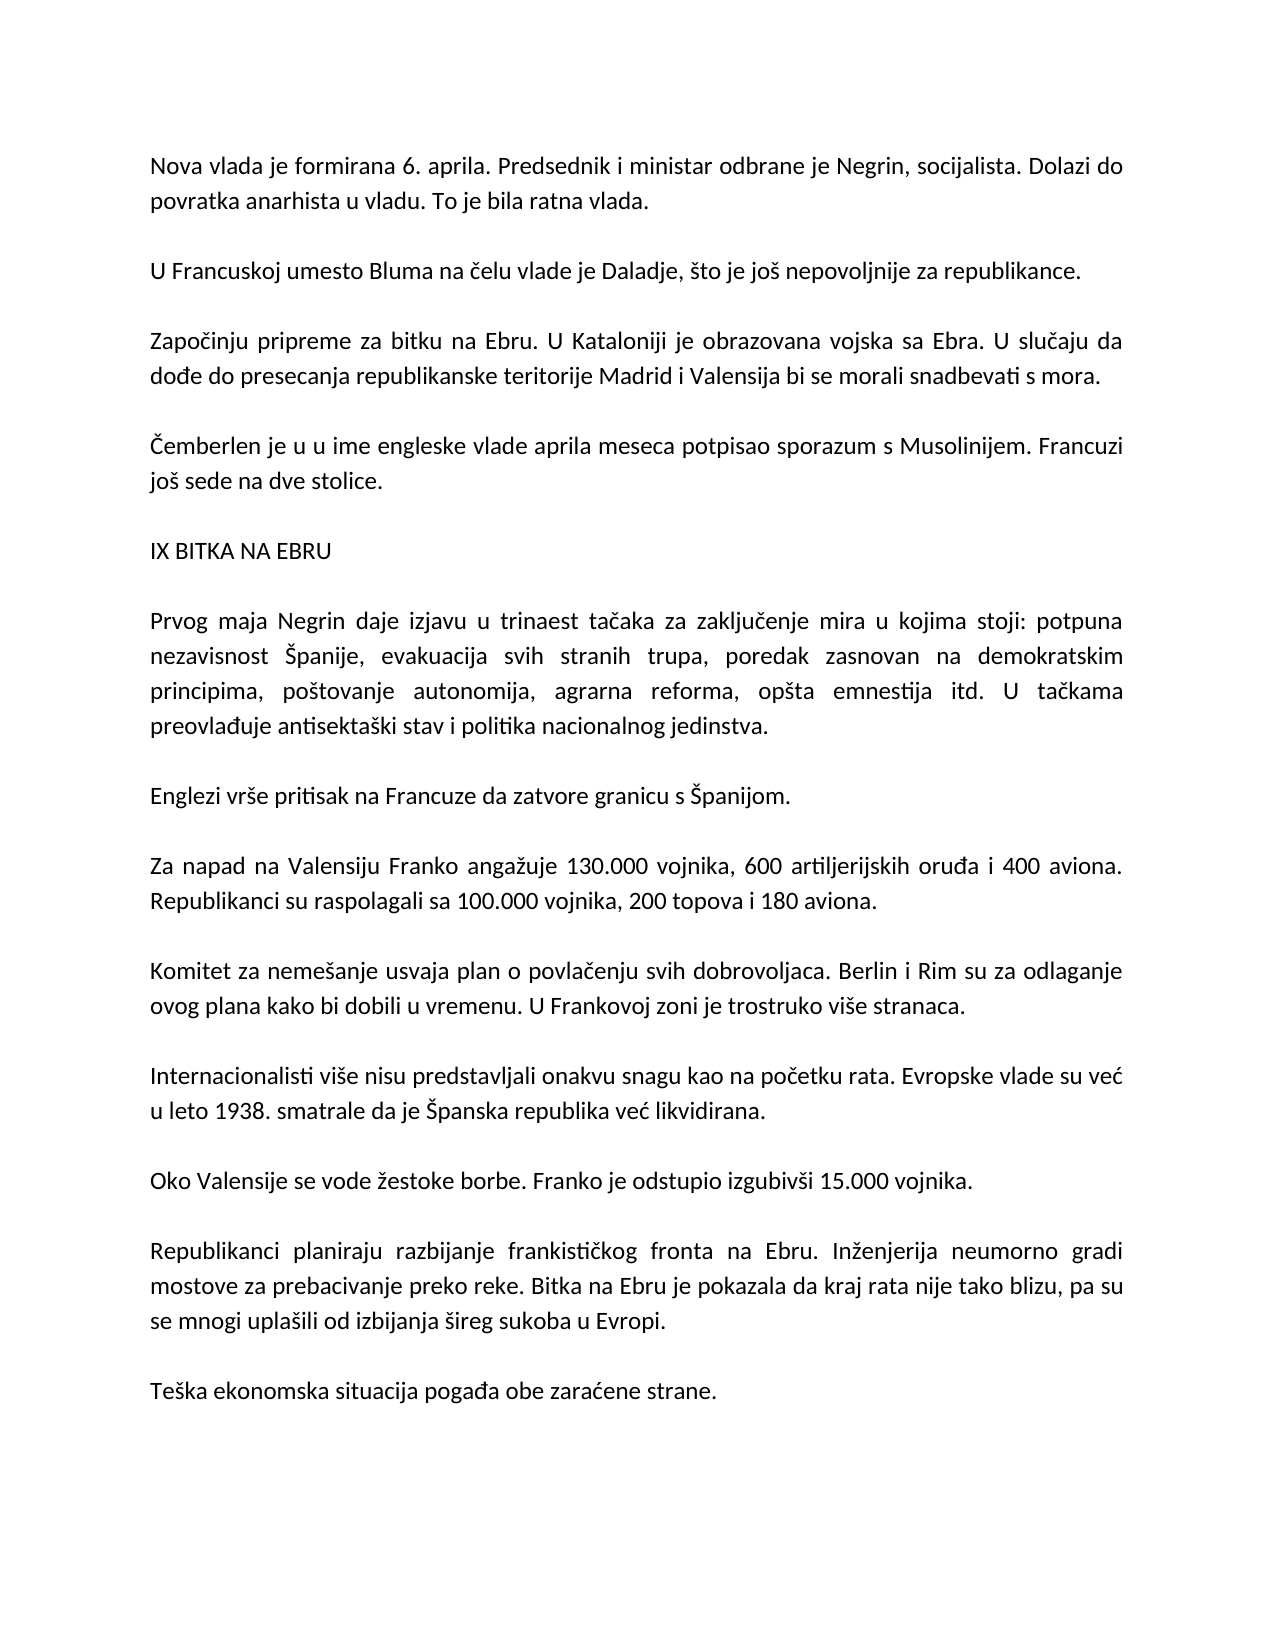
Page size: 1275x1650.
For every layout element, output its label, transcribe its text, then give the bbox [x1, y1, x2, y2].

text Komitet za nemešanje usvaja plan o povlačenju svih dobrovoljaca. Berlin i Rim su za odlaganje ovog plana kako bi dobili u vremenu. U Frankovoj zoni je trostruko više stranaca. [150, 955, 1125, 1021]
text Za napad na Valensiju Franko angažuje 130.000 vojnika, 600 artiljerijskih oruđa i 400 aviona. Republikanci su raspolagali sa 100.000 vojnika, 200 topova i 180 aviona. [150, 850, 1125, 916]
text U Francuskoj umesto Bluma na čelu vlade je Daladje, što je još nepovoljnije za republikance. [150, 255, 1125, 286]
text Prvog maja Negrin daje izjavu u trinaest tačaka za zaključenje mira u kojima stoji: potpuna nezavisnost Španije, evakuacija svih stranih trupa, poredak zasnovan na demokratskim principima, poštovanje autonomija, agrarna reforma, opšta emnestija itd. U tačkama preovlađuje antisektaški stav i politika nacionalnog jedinstva. [150, 605, 1125, 741]
text IX BITKA NA EBRU [150, 535, 1125, 566]
text Republikanci planiraju razbijanje frankističkog fronta na Ebru. Inženjerija neumorno gradi mostove za prebacivanje preko reke. Bitka na Ebru je pokazala da kraj rata nije tako blizu, pa su se mnogi uplašili od izbijanja šireg sukoba u Evropi. [150, 1235, 1125, 1336]
text Nova vlada je formirana 6. aprila. Predsednik i ministar odbrane je Negrin, socijalista. Dolazi do povratka anarhista u vladu. To je bila ratna vlada. [150, 150, 1125, 216]
text Oko Valensije se vode žestoke borbe. Franko je odstupio izgubivši 15.000 vojnika. [150, 1165, 1125, 1196]
text Internacionalisti više nisu predstavljali onakvu snagu kao na početku rata. Evropske vlade su već u leto 1938. smatrale da je Španska republika već likvidirana. [150, 1060, 1125, 1126]
text Čemberlen je u u ime engleske vlade aprila meseca potpisao sporazum s Musolinijem. Francuzi još sede na dve stolice. [150, 430, 1125, 496]
text Započinju pripreme za bitku na Ebru. U Kataloniji je obrazovana vojska sa Ebra. U slučaju da dođe do presecanja republikanske teritorije Madrid i Valensija bi se morali snadbevati s mora. [150, 325, 1125, 391]
text Teška ekonomska situacija pogađa obe zaraćene strane. [150, 1375, 1125, 1406]
text Englezi vrše pritisak na Francuze da zatvore granicu s Španijom. [150, 780, 1125, 811]
